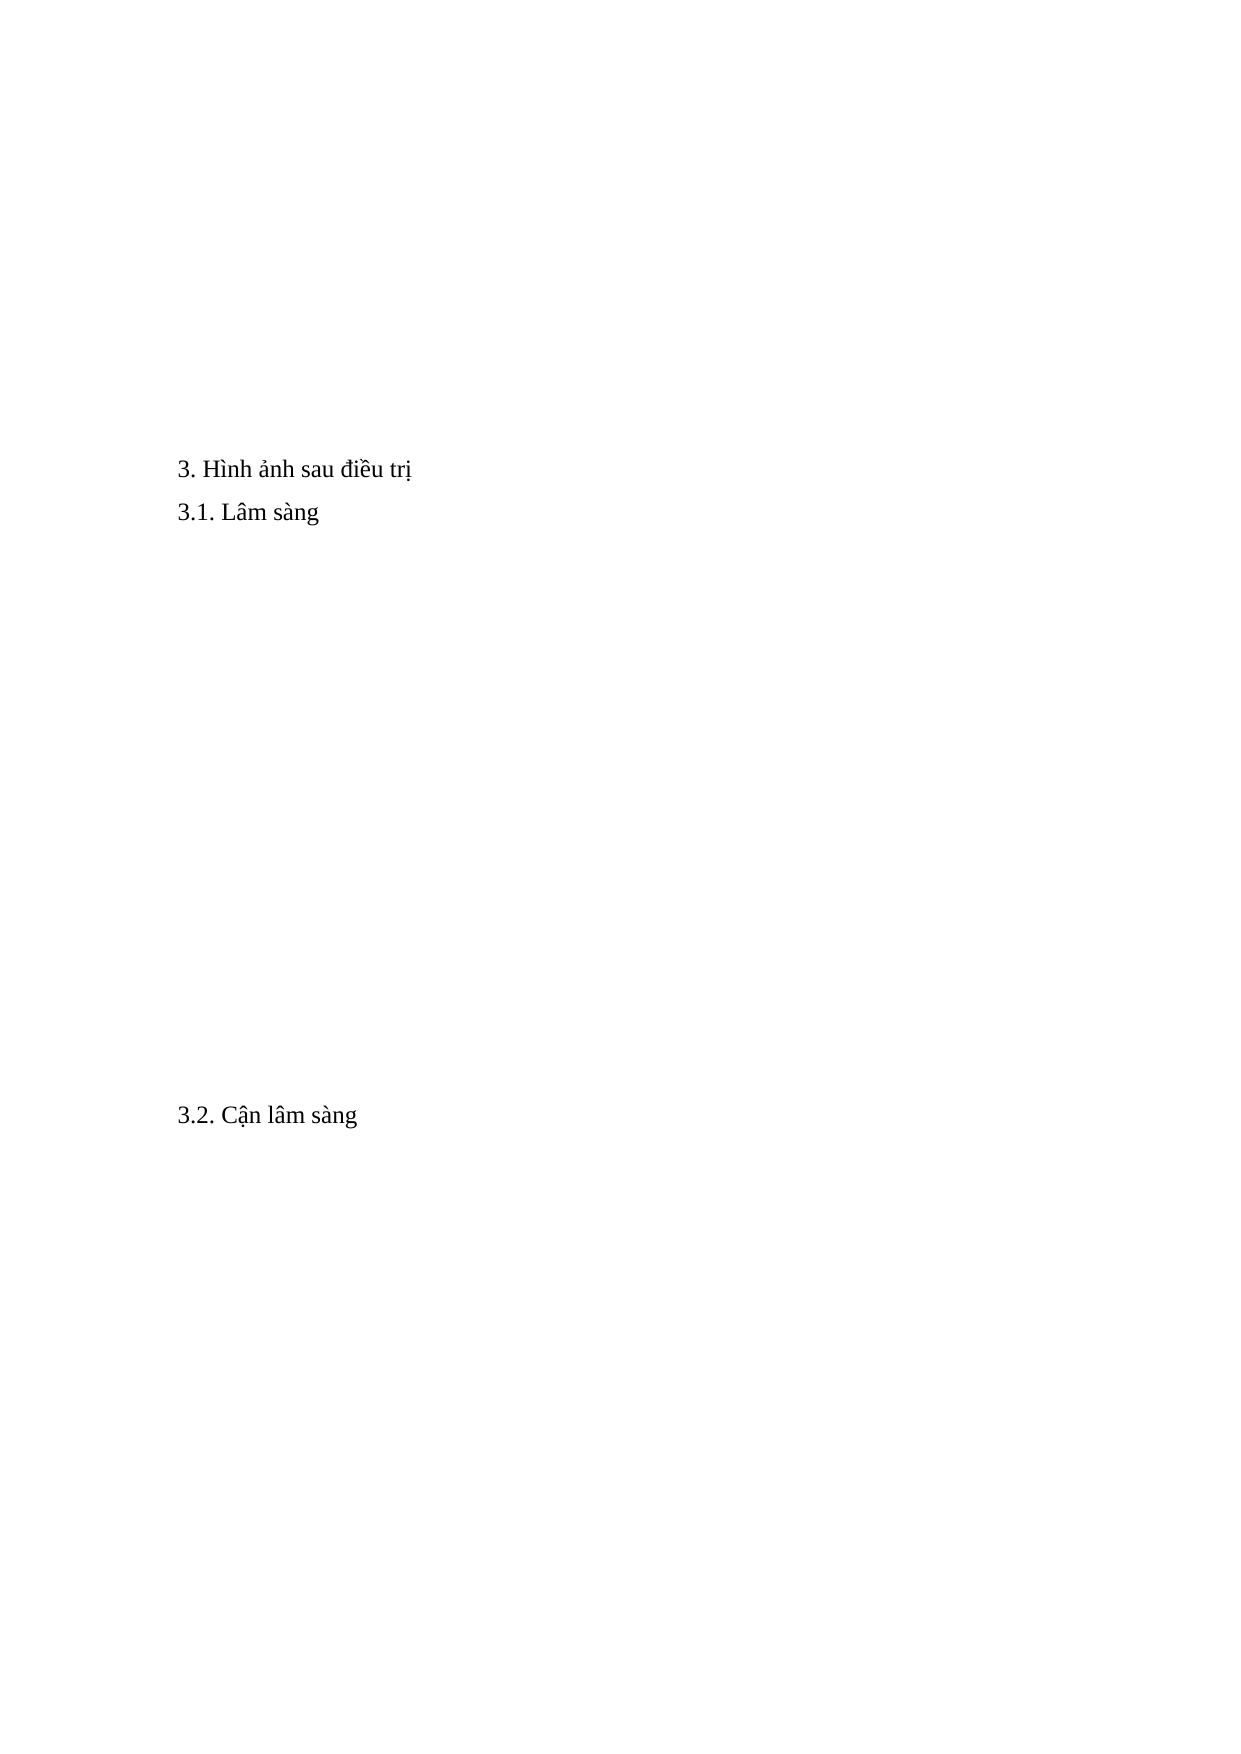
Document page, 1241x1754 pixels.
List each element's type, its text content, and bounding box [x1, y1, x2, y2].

text 3.1. Lâm sàng [177, 497, 1114, 526]
text 3. Hình ảnh sau điều trị [177, 454, 1114, 482]
text 3.2. Cận lâm sàng [177, 1101, 1114, 1129]
